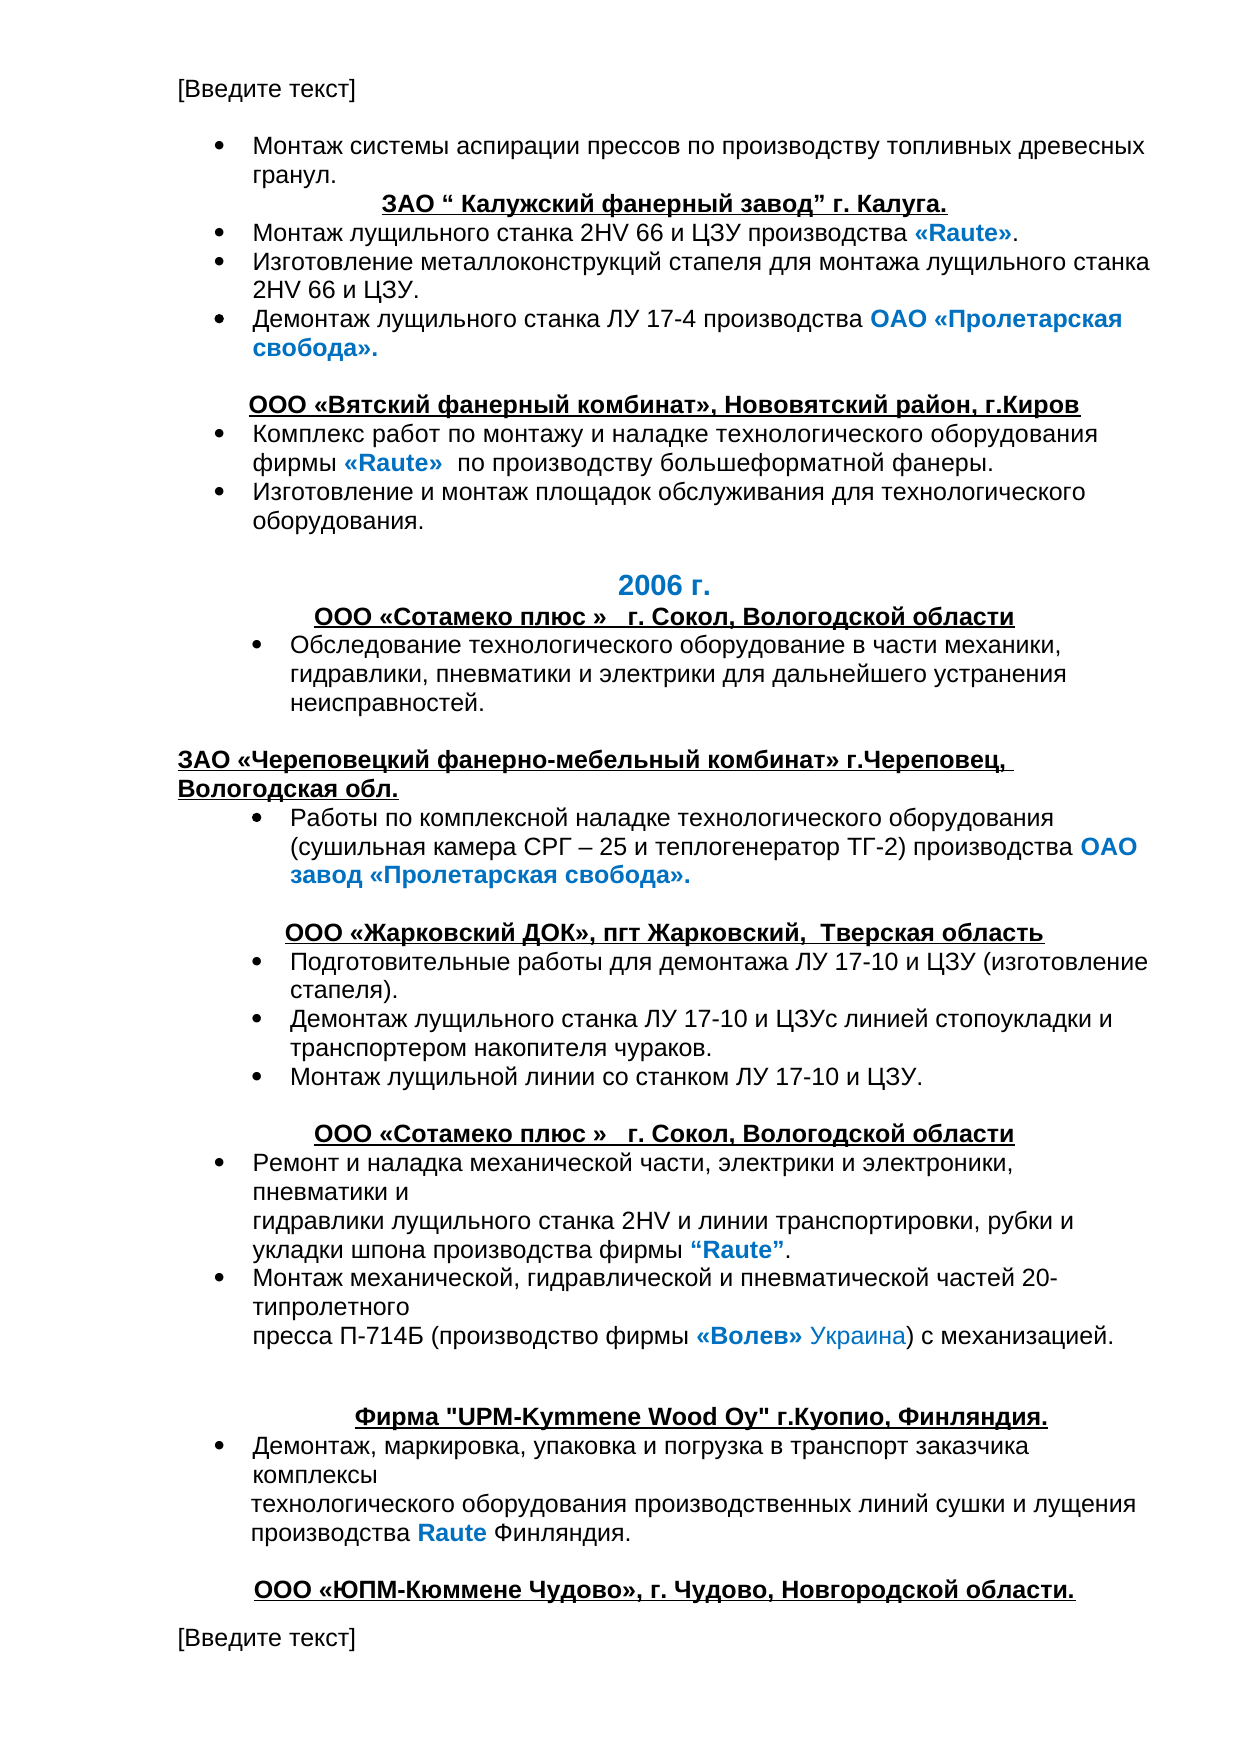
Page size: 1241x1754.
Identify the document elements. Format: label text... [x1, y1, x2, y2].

text ООО «Вятский фанерный комбинат», Нововятский район, г.Киров [177, 390, 1152, 419]
list Обследование технологического оборудование в части механики, гидравлики, пневматики и электрики для дальнейшего устранения неисправностей. [252, 630, 1152, 717]
text 2006 г. [177, 568, 1152, 601]
list Монтаж системы аспирации прессов по производству топливных древесных гранул. [215, 131, 1152, 189]
text ООО «Жарковский ДОК», пгт Жарковский, Тверская область [177, 918, 1152, 947]
subtitle ООО «Сотамеко плюс » г. Сокол, Вологодской области [177, 1119, 1152, 1148]
text гидравлики лущильного станка 2HV и линии транспортировки, рубки и укладки шпона производства фирмы “Raute”. [252, 1206, 1152, 1263]
list Изготовление и монтаж площадок обслуживания для технологического оборудования. [215, 477, 1152, 534]
list Работы по комплексной наладке технологического оборудования (сушильная камера СРГ – 25 и теплогенератор ТГ-2) производства ОАО завод «Пролетарская свобода». [252, 803, 1152, 889]
text Фирма "UPM-Kymmene Wood Oy" г.Куопио, Финляндия. [177, 1402, 1152, 1431]
list Монтаж механической, гидравлической и пневматической частей 20-типролетного [215, 1263, 1152, 1321]
list Монтаж лущильной линии со станком ЛУ 17-10 и ЦЗУ. [252, 1062, 1152, 1091]
text ООО «ЮПМ-Кюммене Чудово», г. Чудово, Новгородской области. [177, 1575, 1152, 1604]
list Монтаж лущильного станка 2HV 66 и ЦЗУ производства «Raute». [215, 218, 1152, 246]
text пресса П-714Б (производство фирмы «Волев» Украина) с механизацией. [252, 1321, 1152, 1350]
text ЗАО «Череповецкий фанерно-мебельный комбинат» г.Череповец, Вологодская обл. [177, 745, 1152, 803]
text технологического оборудования производственных линий сушки и лущения [215, 1489, 1152, 1517]
list Ремонт и наладка механической части, электрики и электроники, пневматики и [215, 1148, 1152, 1206]
list Демонтаж лущильного станка ЛУ 17-10 и ЦЗУс линией стопоукладки и транспортером накопителя чураков. [252, 1004, 1152, 1062]
list Демонтаж лущильного станка ЛУ 17-4 производства ОАО «Пролетарская свобода». [215, 304, 1152, 362]
list Демонтаж, маркировка, упаковка и погрузка в транспорт заказчика комплексы [215, 1431, 1152, 1489]
text ЗАО “ Калужский фанерный завод” г. Калуга. [177, 189, 1152, 218]
text производства Raute Финляндия. [215, 1517, 1152, 1546]
subtitle ООО «Сотамеко плюс » г. Сокол, Вологодской области [177, 601, 1152, 630]
list Подготовительные работы для демонтажа ЛУ 17-10 и ЦЗУ (изготовление стапеля). [252, 947, 1152, 1004]
list Комплекс работ по монтажу и наладке технологического оборудования фирмы «Raute» по производству большеформатной фанеры. [215, 419, 1152, 477]
list Изготовление металлоконструкций стапеля для монтажа лущильного станка 2HV 66 и ЦЗУ. [215, 246, 1152, 304]
